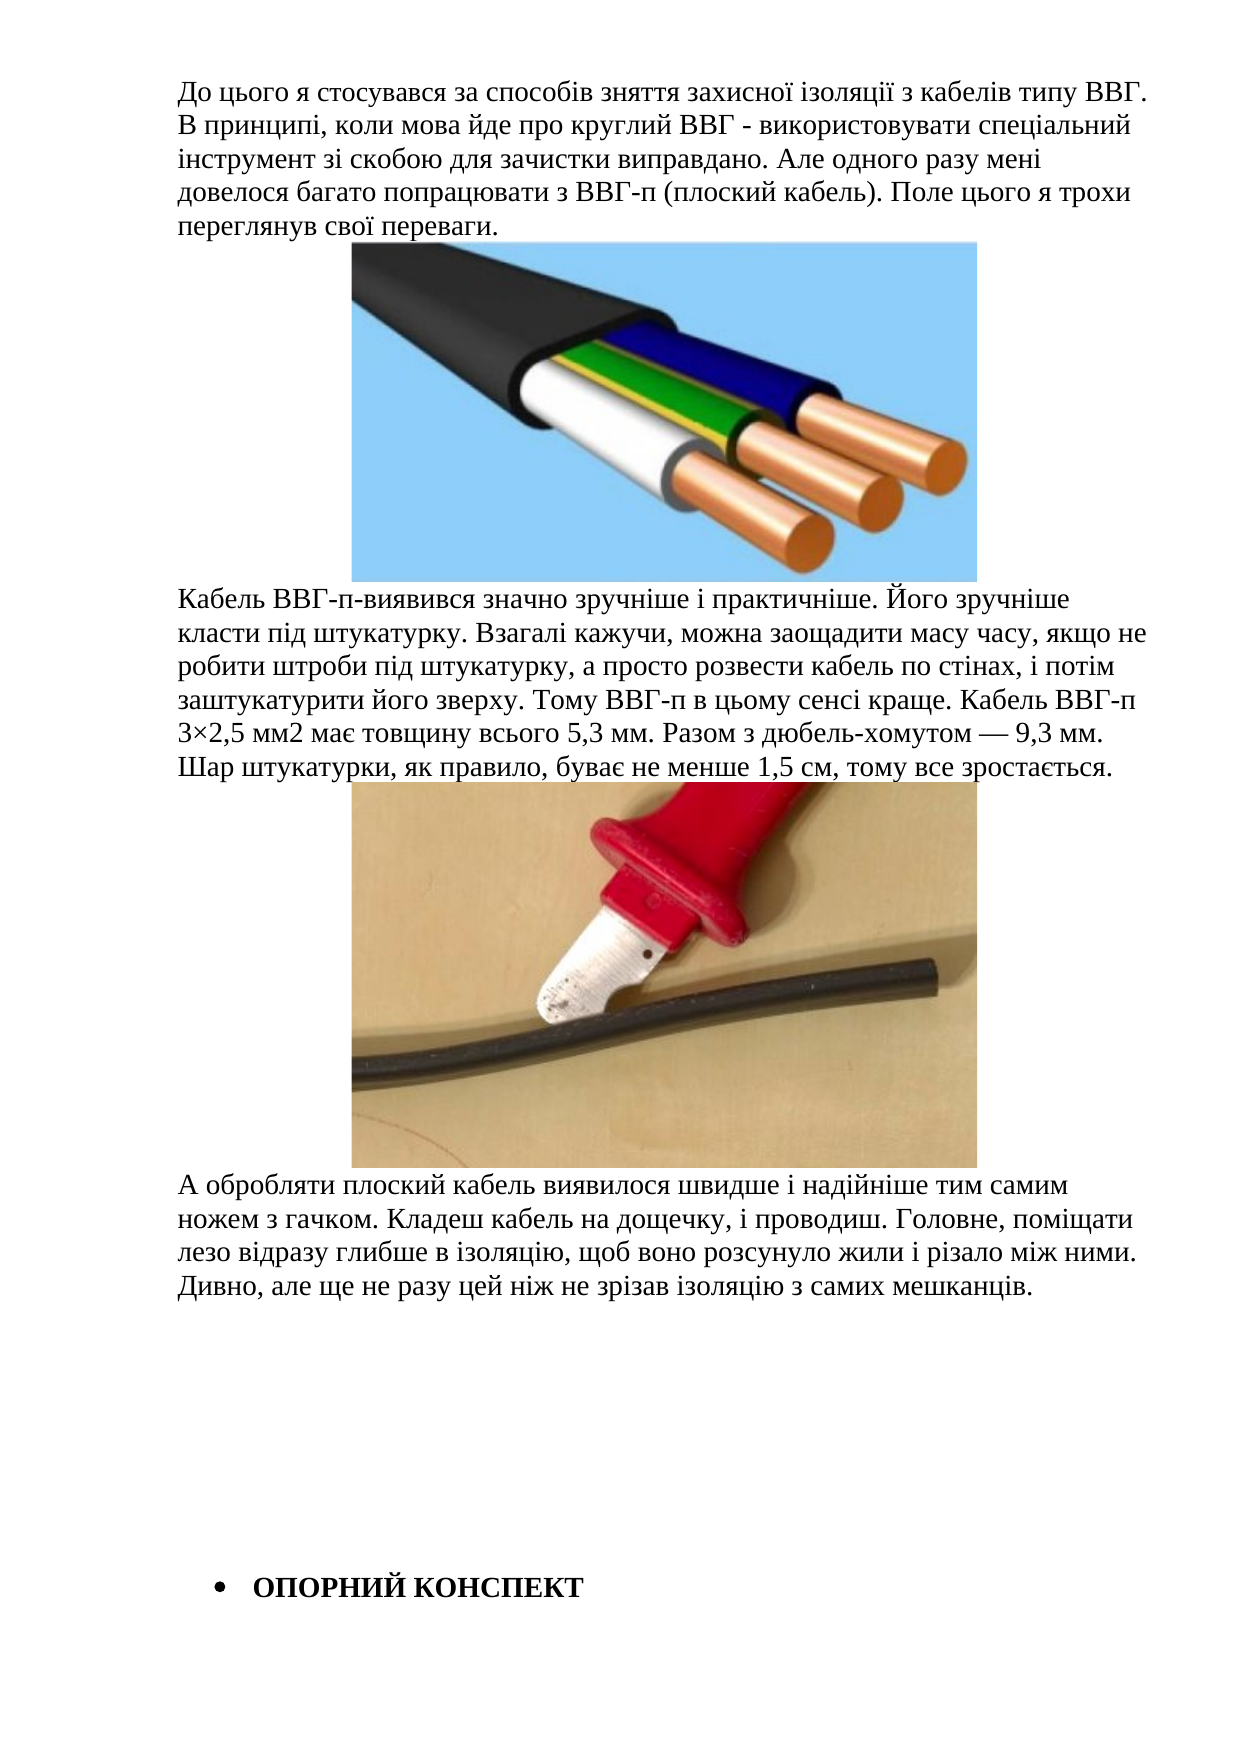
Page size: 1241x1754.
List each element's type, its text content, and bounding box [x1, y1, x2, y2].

picture [351, 782, 978, 1168]
text А обробляти плоский кабель виявилося швидше і надійніше тим самим ножем з гачком. Кладеш кабель на дощечку, і проводиш. Головне, поміщати лезо відразу глибше в ізоляцію, щоб воно розсунуло жили і різало між ними. Дивно, але ще не разу цей ніж не зрізав ізоляцію з самих мешканців. [177, 1167, 1152, 1301]
text Кабель ВВГ-п-виявився значно зручніше і практичніше. Його зручніше класти під штукатурку. Взагалі кажучи, можна заощадити масу часу, якщо не робити штроби під штукатурку, а просто розвести кабель по стінах, і потім заштукатурити його зверху. Тому ВВГ-п в цьому сенсі краще. Кабель ВВГ-п 3×2,5 мм2 має товщину всього 5,3 мм. Разом з дюбель-хомутом — 9,3 мм. Шар штукатурки, як правило, буває не менше 1,5 см, тому все зростається. [177, 581, 1152, 783]
text До цього я стосувався за способів зняття захисної ізоляції з кабелів типу ВВГ. В принципі, коли мова йде про круглий ВВГ - використовувати спеціальний інструмент зі скобою для зачистки виправдано. Але одного разу мені довелося багато попрацювати з ВВГ-п (плоский кабель). Поле цього я трохи переглянув свої переваги. [177, 74, 1152, 242]
picture [351, 241, 978, 582]
list Опорний конспект [215, 1570, 1152, 1603]
